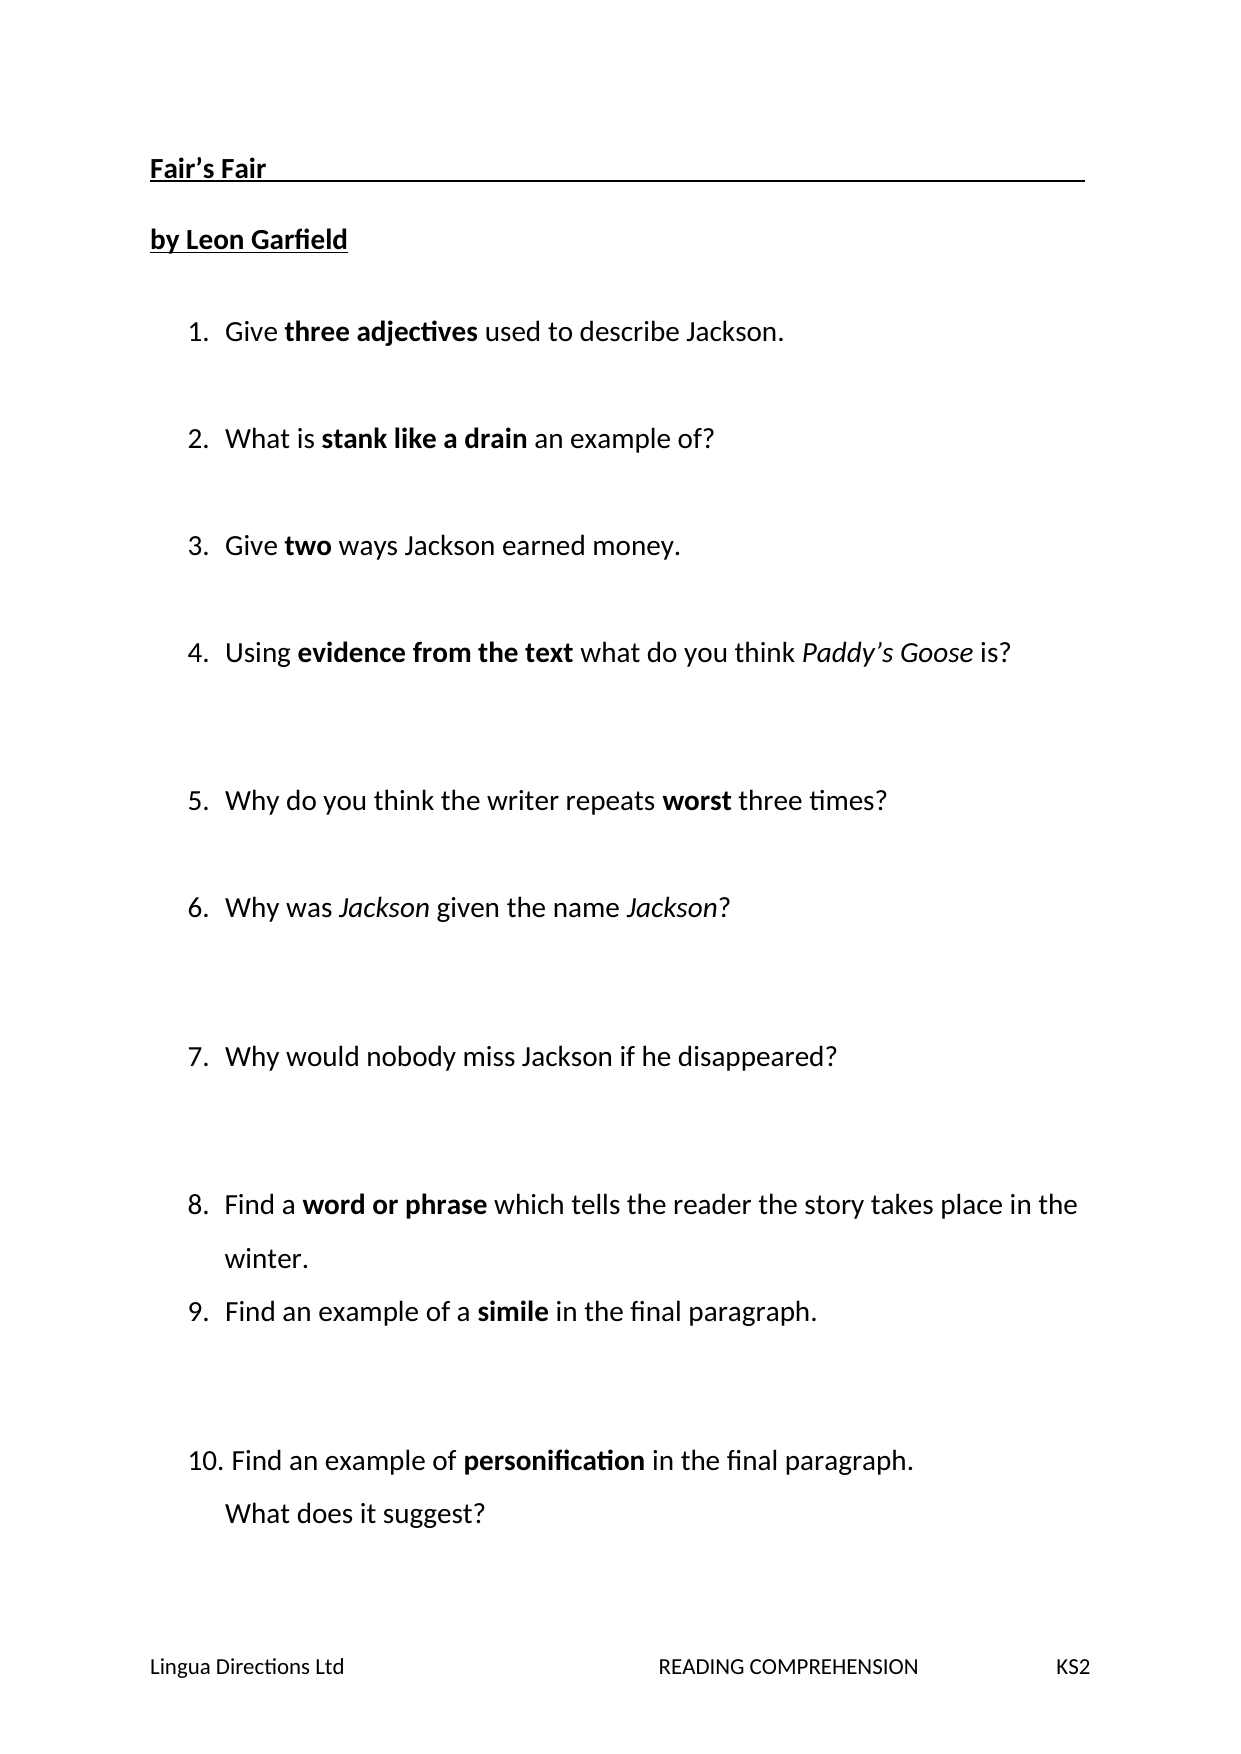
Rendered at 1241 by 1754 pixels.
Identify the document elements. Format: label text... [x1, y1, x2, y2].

list Find an example of personification in the final paragraph. What does it suggest? [187, 1442, 1090, 1531]
list Give three adjectives used to describe Jackson. [187, 313, 1090, 349]
list What is stank like a drain an example of? [187, 420, 1090, 456]
list Find an example of a simile in the final paragraph. [187, 1293, 1090, 1329]
list Why would nobody miss Jackson if he disappeared? [187, 1038, 1090, 1073]
list Using evidence from the text what do you think Paddy’s Goose is? [187, 634, 1090, 669]
list Why was Jackson given the name Jackson? [187, 889, 1090, 925]
list Why do you think the writer repeats worst three times? [187, 782, 1090, 818]
list Give two ways Jackson earned money. [187, 527, 1090, 563]
list Find a word or phrase which tells the reader the story takes place in the winter. [187, 1186, 1090, 1276]
text Fair’s Fair by Leon Garfield [150, 150, 1090, 257]
